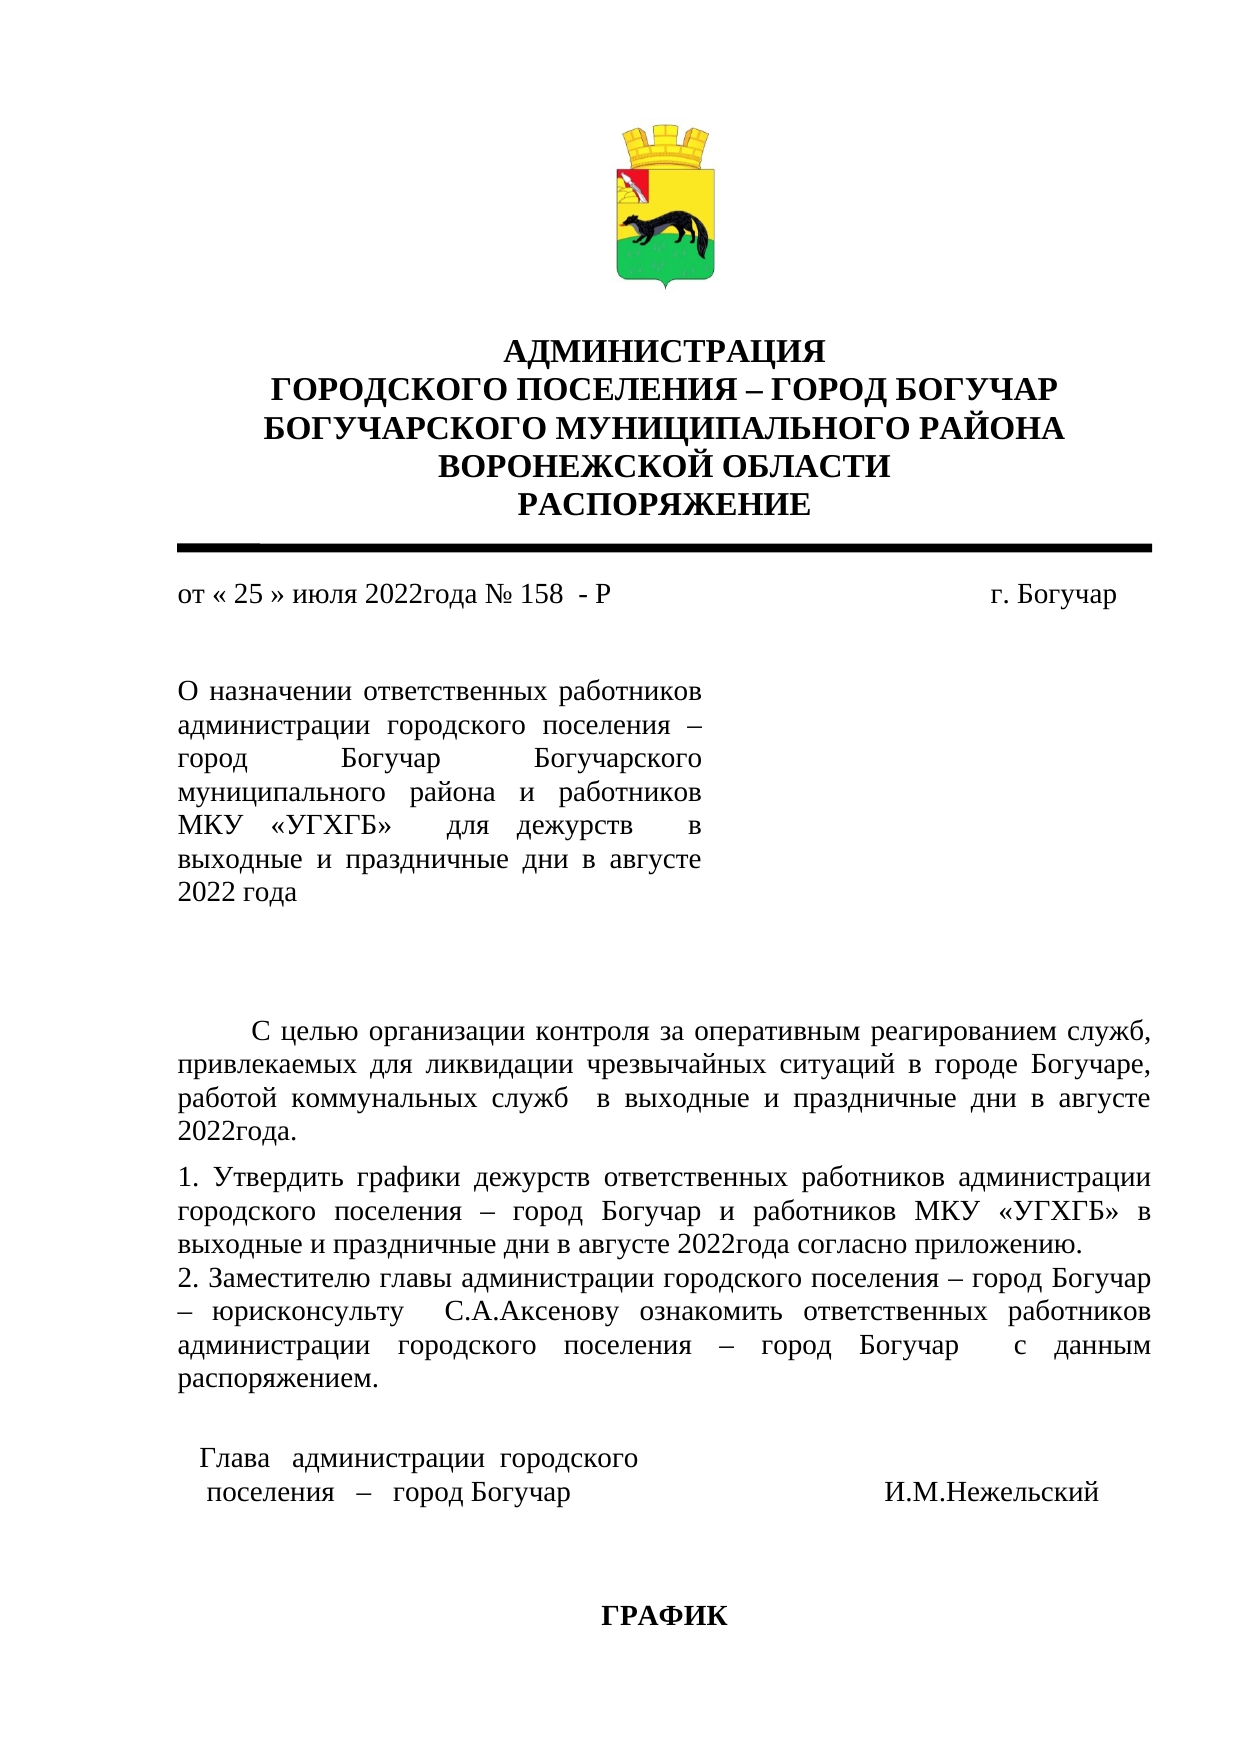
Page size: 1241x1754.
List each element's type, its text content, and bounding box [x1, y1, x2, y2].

text С целью организации контроля за оперативным реагированием служб, привлекаемых для ликвидации чрезвычайных ситуаций в городе Богучаре, работой коммунальных служб в выходные и праздничные дни в августе 2022года. [177, 1013, 1152, 1147]
text О назначении ответственных работников администрации городского поселения – город Богучар Богучарского муниципального района и работников МКУ «УГХГБ» для дежурств в выходные и праздничные дни в августе 2022 года [177, 673, 702, 908]
text БОГУЧАРСКОГО МУНИЦИПАЛЬНОГО РАЙОНА [177, 408, 1152, 446]
text ВОРОНЕЖСКОЙ ОБЛАСТИ [177, 446, 1152, 484]
text ГРАФИК [177, 1598, 1152, 1632]
text ГОРОДСКОГО ПОСЕЛЕНИЯ – ГОРОД БОГУЧАР [177, 369, 1152, 408]
text Глава администрации городского [177, 1440, 1152, 1474]
text поселения – город Богучар И.М.Нежельский [177, 1474, 1152, 1507]
text АДМИНИСТРАЦИЯ [177, 331, 1152, 369]
text 2. Заместителю главы администрации городского поселения – город Богучар – юрисконсульту С.А.Аксенову ознакомить ответственных работников администрации городского поселения – город Богучар с данным распоряжением. [177, 1260, 1152, 1394]
picture [610, 118, 719, 293]
text РАСПОРЯЖЕНИЕ [177, 484, 1152, 523]
text 1. Утвердить графики дежурств ответственных работников администрации городского поселения – город Богучар и работников МКУ «УГХГБ» в выходные и праздничные дни в августе 2022года согласно приложению. [177, 1159, 1152, 1260]
text от « 25 » июля 2022года № 158 - Р г. Богучар [177, 576, 1152, 610]
